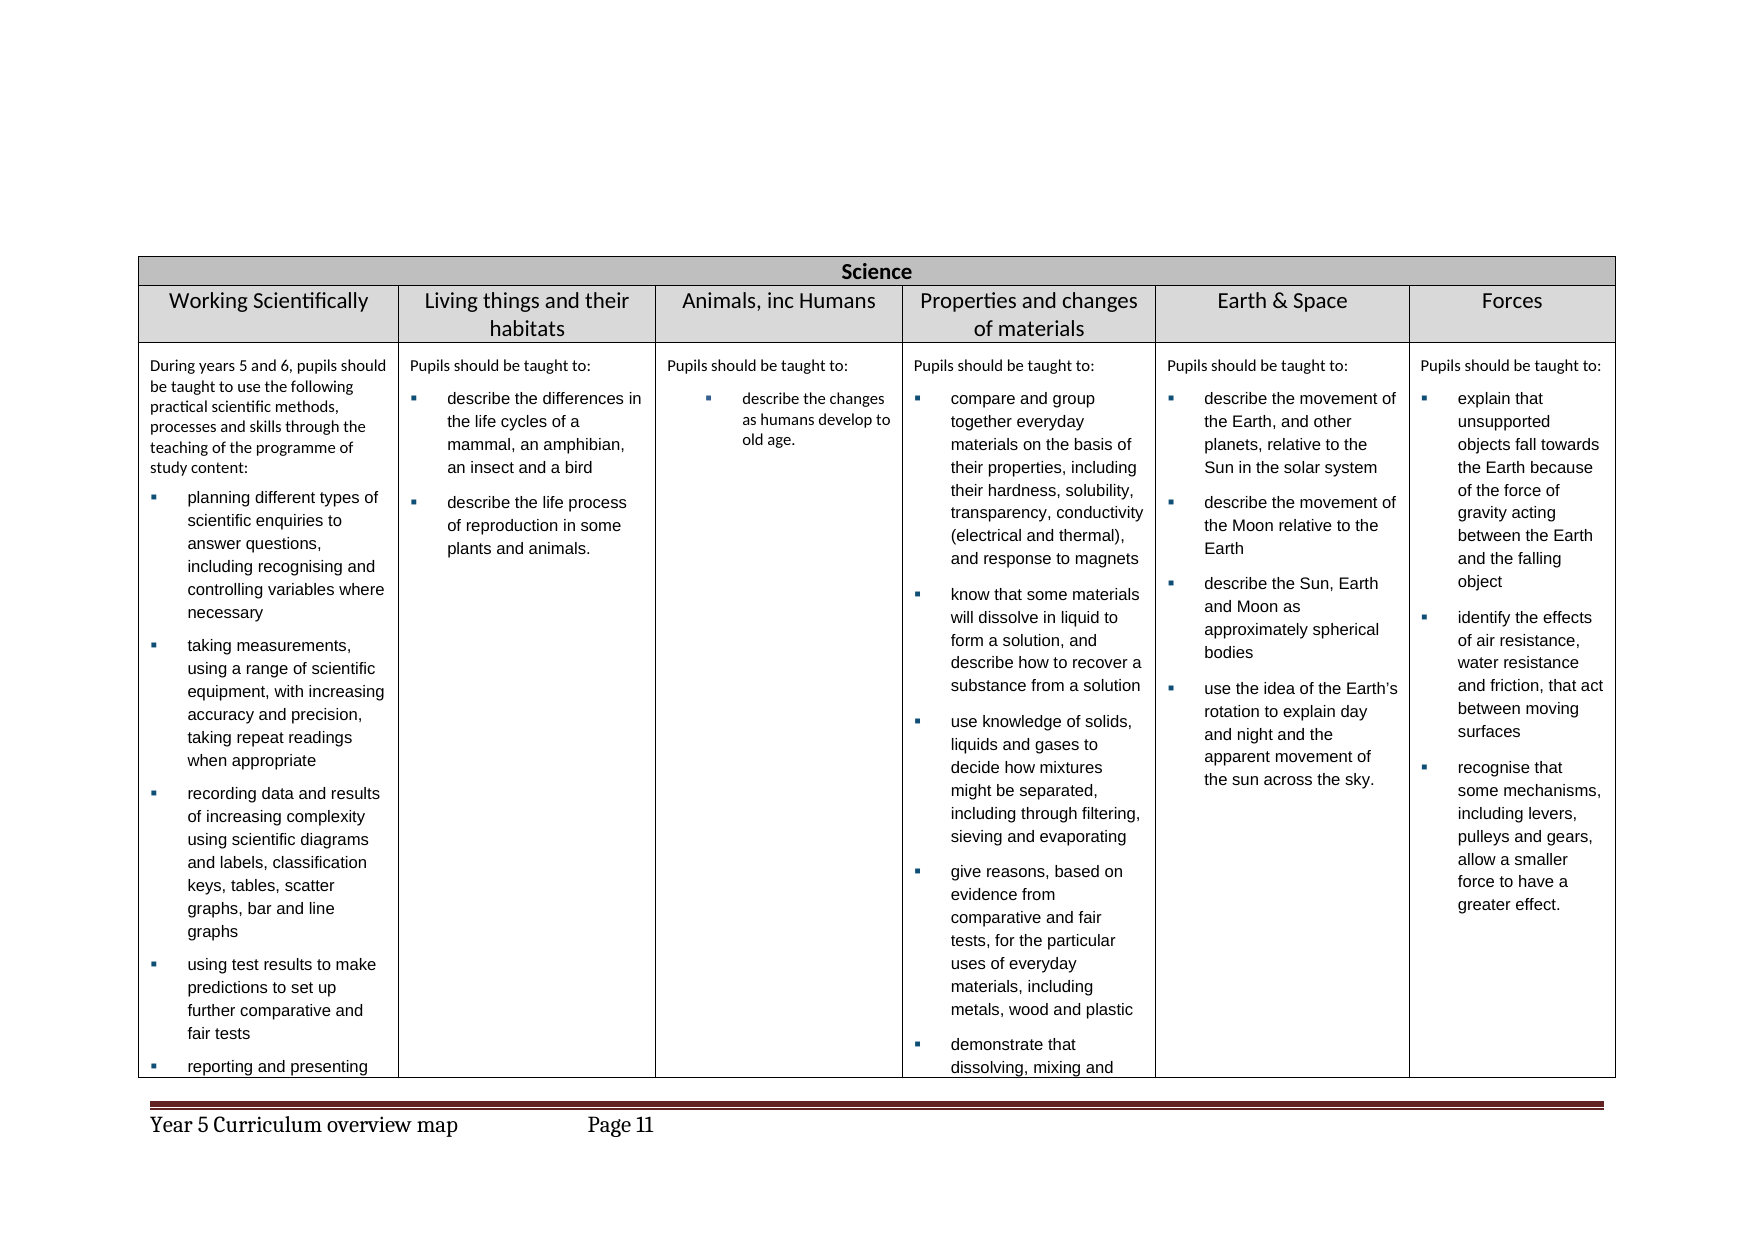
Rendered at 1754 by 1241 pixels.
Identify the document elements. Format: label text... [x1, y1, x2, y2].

table_cell Forces [1410, 286, 1615, 342]
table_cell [139, 343, 398, 1077]
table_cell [399, 343, 655, 1077]
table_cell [1156, 343, 1409, 1077]
table_cell Earth & Space [1156, 286, 1409, 342]
table_cell Properties and changes of materials [903, 286, 1155, 342]
table_cell Working Scientifically [139, 286, 398, 342]
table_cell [1410, 343, 1615, 1077]
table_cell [903, 343, 1155, 1077]
table_cell Living things and their habitats [399, 286, 655, 342]
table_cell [656, 343, 902, 1077]
table_cell Animals, inc Humans [656, 286, 902, 342]
table_header Science [139, 257, 1615, 285]
